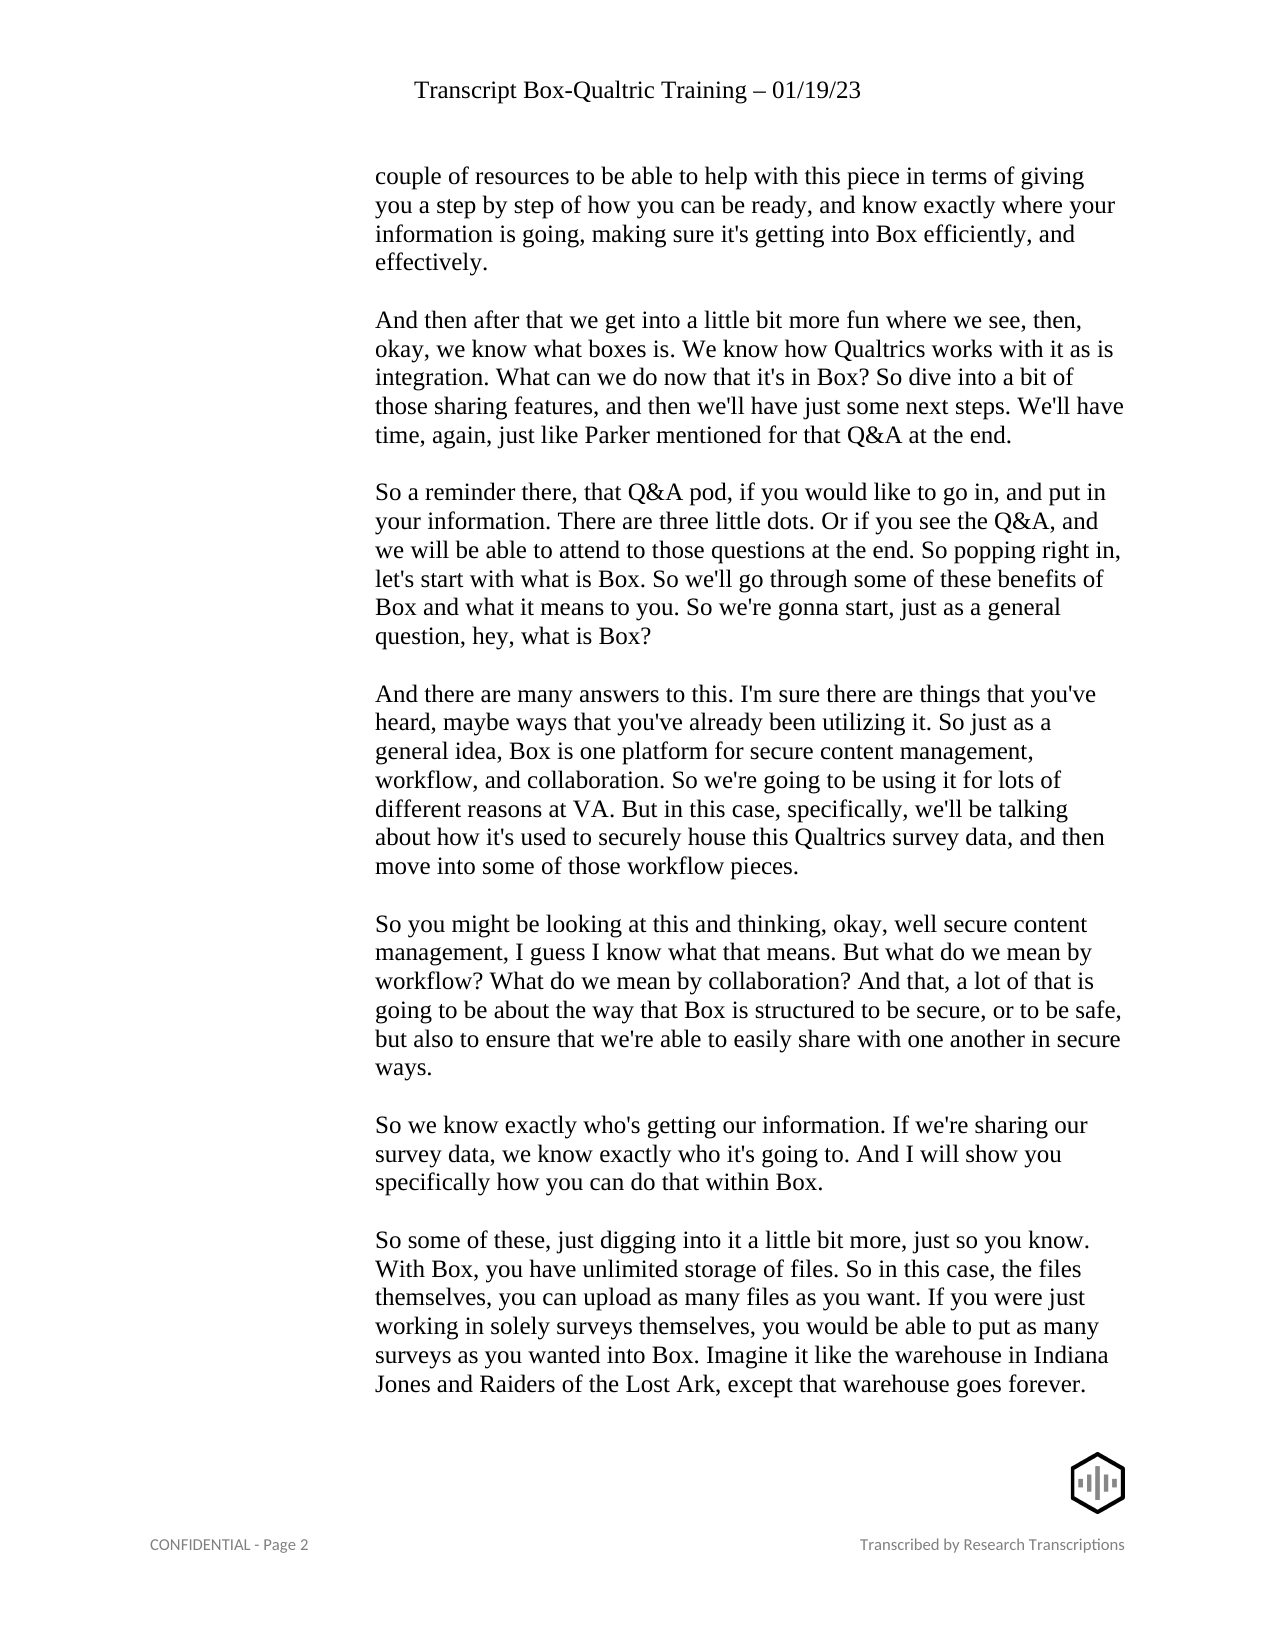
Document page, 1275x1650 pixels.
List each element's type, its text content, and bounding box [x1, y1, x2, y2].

text And there are many answers to this. I'm sure there are things that you've heard, maybe ways that you've already been utilizing it. So just as a general idea, Box is one platform for secure content management, workflow, and collaboration. So we're going to be using it for lots of different reasons at VA. But in this case, specifically, we'll be talking about how it's used to securely house this Qualtrics survey data, and then move into some of those workflow pieces. [150, 679, 1125, 880]
text And then after that we get into a little bit more fun where we see, then, okay, we know what boxes is. We know how Qualtrics works with it as is integration. What can we do now that it's in Box? So dive into a bit of those sharing features, and then we'll have just some next steps. We'll have time, again, just like Parker mentioned for that Q&A at the end. [150, 305, 1125, 449]
text So we know exactly who's getting our information. If we're sharing our survey data, we know exactly who it's going to. And I will show you specifically how you can do that within Box. [150, 1110, 1125, 1196]
text So you might be looking at this and thinking, okay, well secure content management, I guess I know what that means. But what do we mean by workflow? What do we mean by collaboration? And that, a lot of that is going to be about the way that Box is structured to be secure, or to be safe, but also to ensure that we're able to easily share with one another in secure ways. [150, 909, 1125, 1081]
text So some of these, just digging into it a little bit more, just so you know. With Box, you have unlimited storage of files. So in this case, the files themselves, you can upload as many files as you want. If you were just working in solely surveys themselves, you would be able to put as many surveys as you wanted into Box. Imagine it like the warehouse in Indiana Jones and Raiders of the Lost Ark, except that warehouse goes forever. [150, 1225, 1125, 1397]
picture [1070, 1452, 1125, 1514]
text So a reminder there, that Q&A pod, if you would like to go in, and put in your information. There are three little dots. Or if you see the Q&A, and we will be able to attend to those questions at the end. So popping right in, let's start with what is Box. So we'll go through some of these benefits of Box and what it means to you. So we're gonna start, just as a general question, hey, what is Box? [150, 477, 1125, 650]
